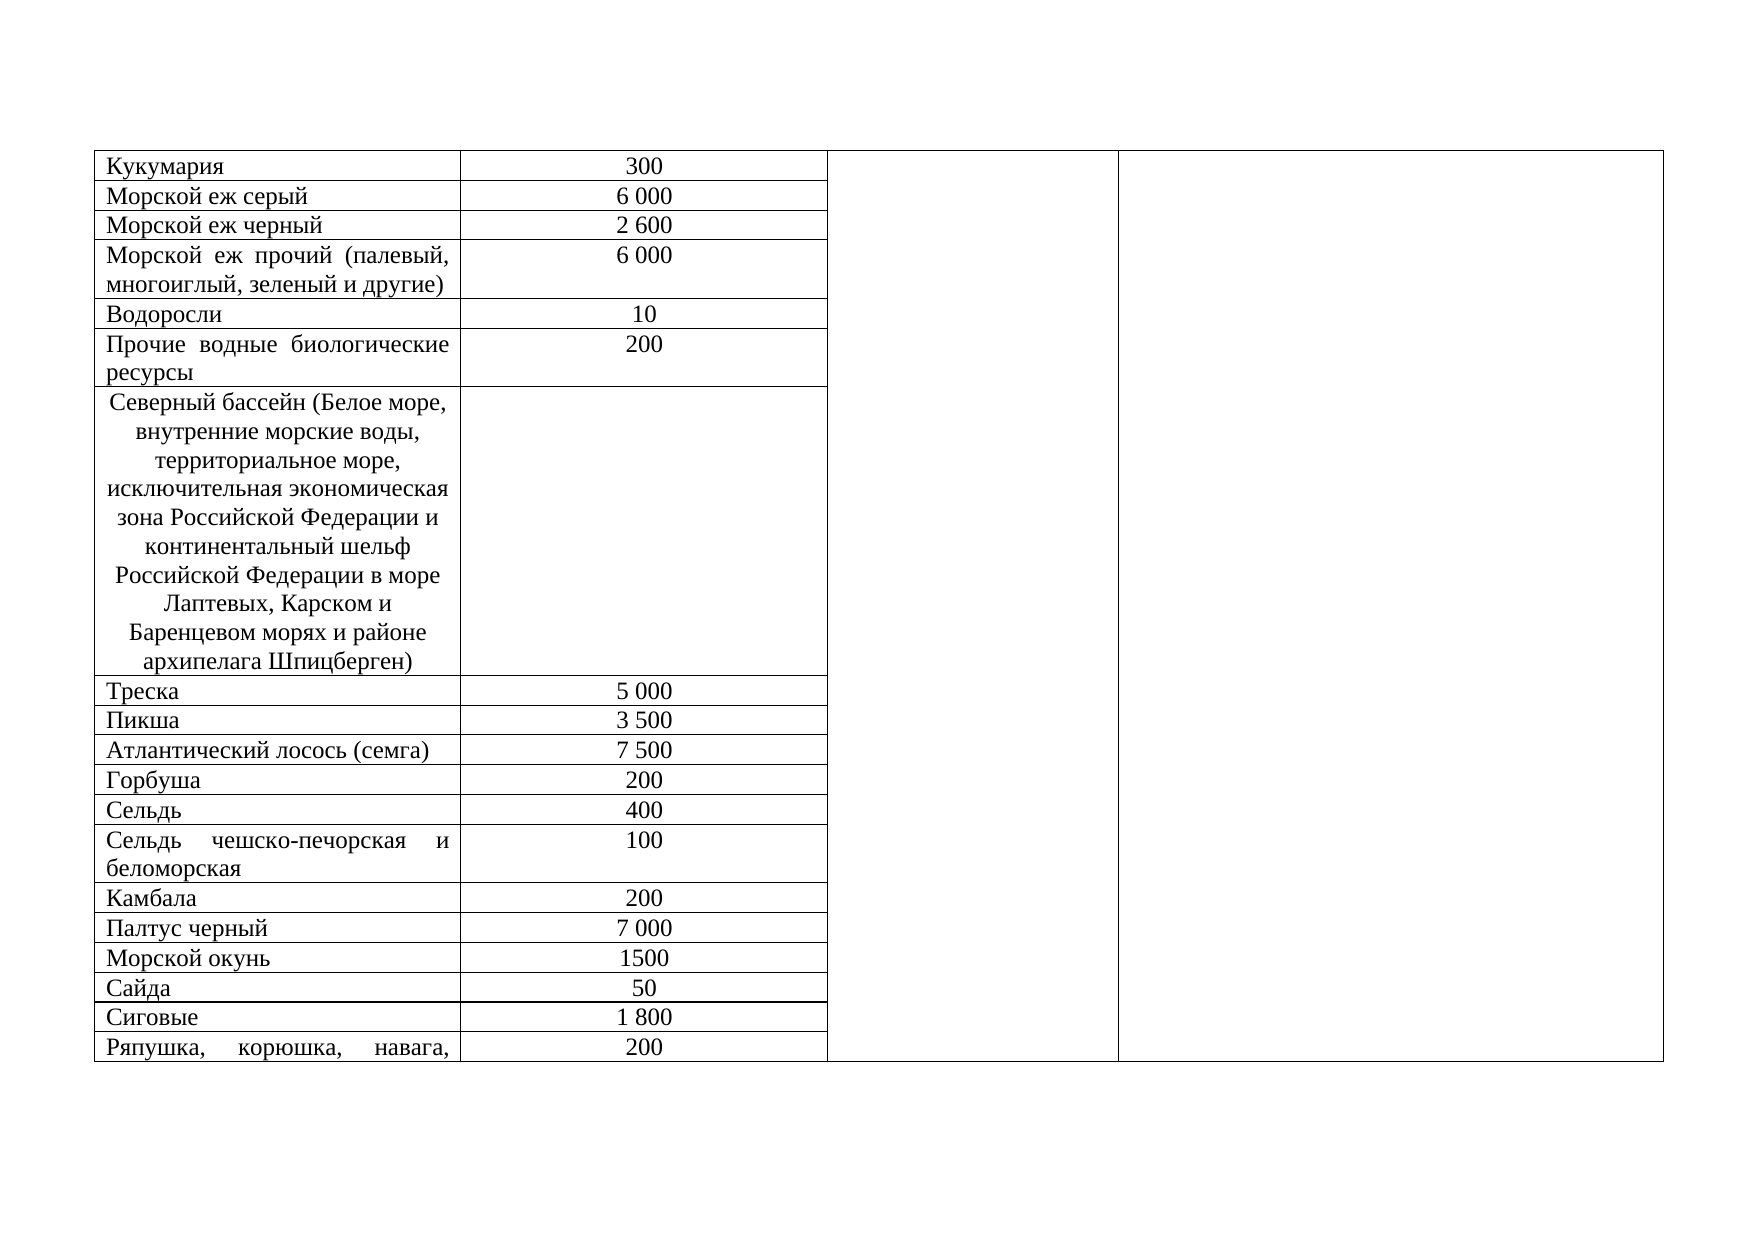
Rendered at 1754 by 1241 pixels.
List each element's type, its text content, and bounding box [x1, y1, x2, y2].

table_cell Сельдь [95, 795, 460, 824]
table_cell 1 800 [461, 1003, 827, 1031]
table_cell 200 [461, 329, 827, 386]
table_cell 100 [461, 825, 827, 882]
table_cell Водоросли [95, 299, 460, 328]
table_cell Сайда [95, 973, 460, 1001]
table_cell Северный бассейн (Белое море, внутренние морские воды, территориальное море, исключительная экономическая зона Российской Федерации и континентальный шельф Российской Федерации в море Лаптевых, Карском и Баренцевом морях и районе архипелага Шпицберген) [95, 387, 460, 675]
table_cell 400 [461, 795, 827, 824]
table_cell 6 000 [461, 181, 827, 209]
table_cell 2 600 [461, 211, 827, 239]
table_cell Морской еж прочий (палевый, многоиглый, зеленый и другие) [95, 240, 460, 298]
table_cell 7 500 [461, 735, 827, 764]
table_cell 50 [461, 973, 827, 1001]
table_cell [95, 1032, 460, 1061]
table_cell Морской еж серый [95, 181, 460, 209]
table_cell Камбала [95, 883, 460, 912]
table_cell 200 [461, 1032, 827, 1061]
table_cell 5 000 [461, 676, 827, 704]
table_cell 1500 [461, 943, 827, 972]
table_cell 200 [461, 765, 827, 794]
table_cell 200 [461, 883, 827, 912]
table_cell 10 [461, 299, 827, 328]
table_cell Сиговые [95, 1003, 460, 1031]
table_cell 3 500 [461, 706, 827, 734]
table_cell Кукумария [95, 151, 460, 180]
table_cell [461, 387, 827, 675]
table_cell Прочие водные биологические ресурсы [95, 329, 460, 386]
table_cell Сельдь чешско-печорская и беломорская [95, 825, 460, 882]
table_cell Треска [95, 676, 460, 704]
table_cell 6 000 [461, 240, 827, 298]
table_cell 300 [461, 151, 827, 180]
table_cell Пикша [95, 706, 460, 734]
table_cell Атлантический лосось (семга) [95, 735, 460, 764]
table_cell Морской еж черный [95, 211, 460, 239]
table_cell Морской окунь [95, 943, 460, 972]
table_cell 7 000 [461, 913, 827, 942]
table_cell Палтус черный [95, 913, 460, 942]
table_cell Горбуша [95, 765, 460, 794]
